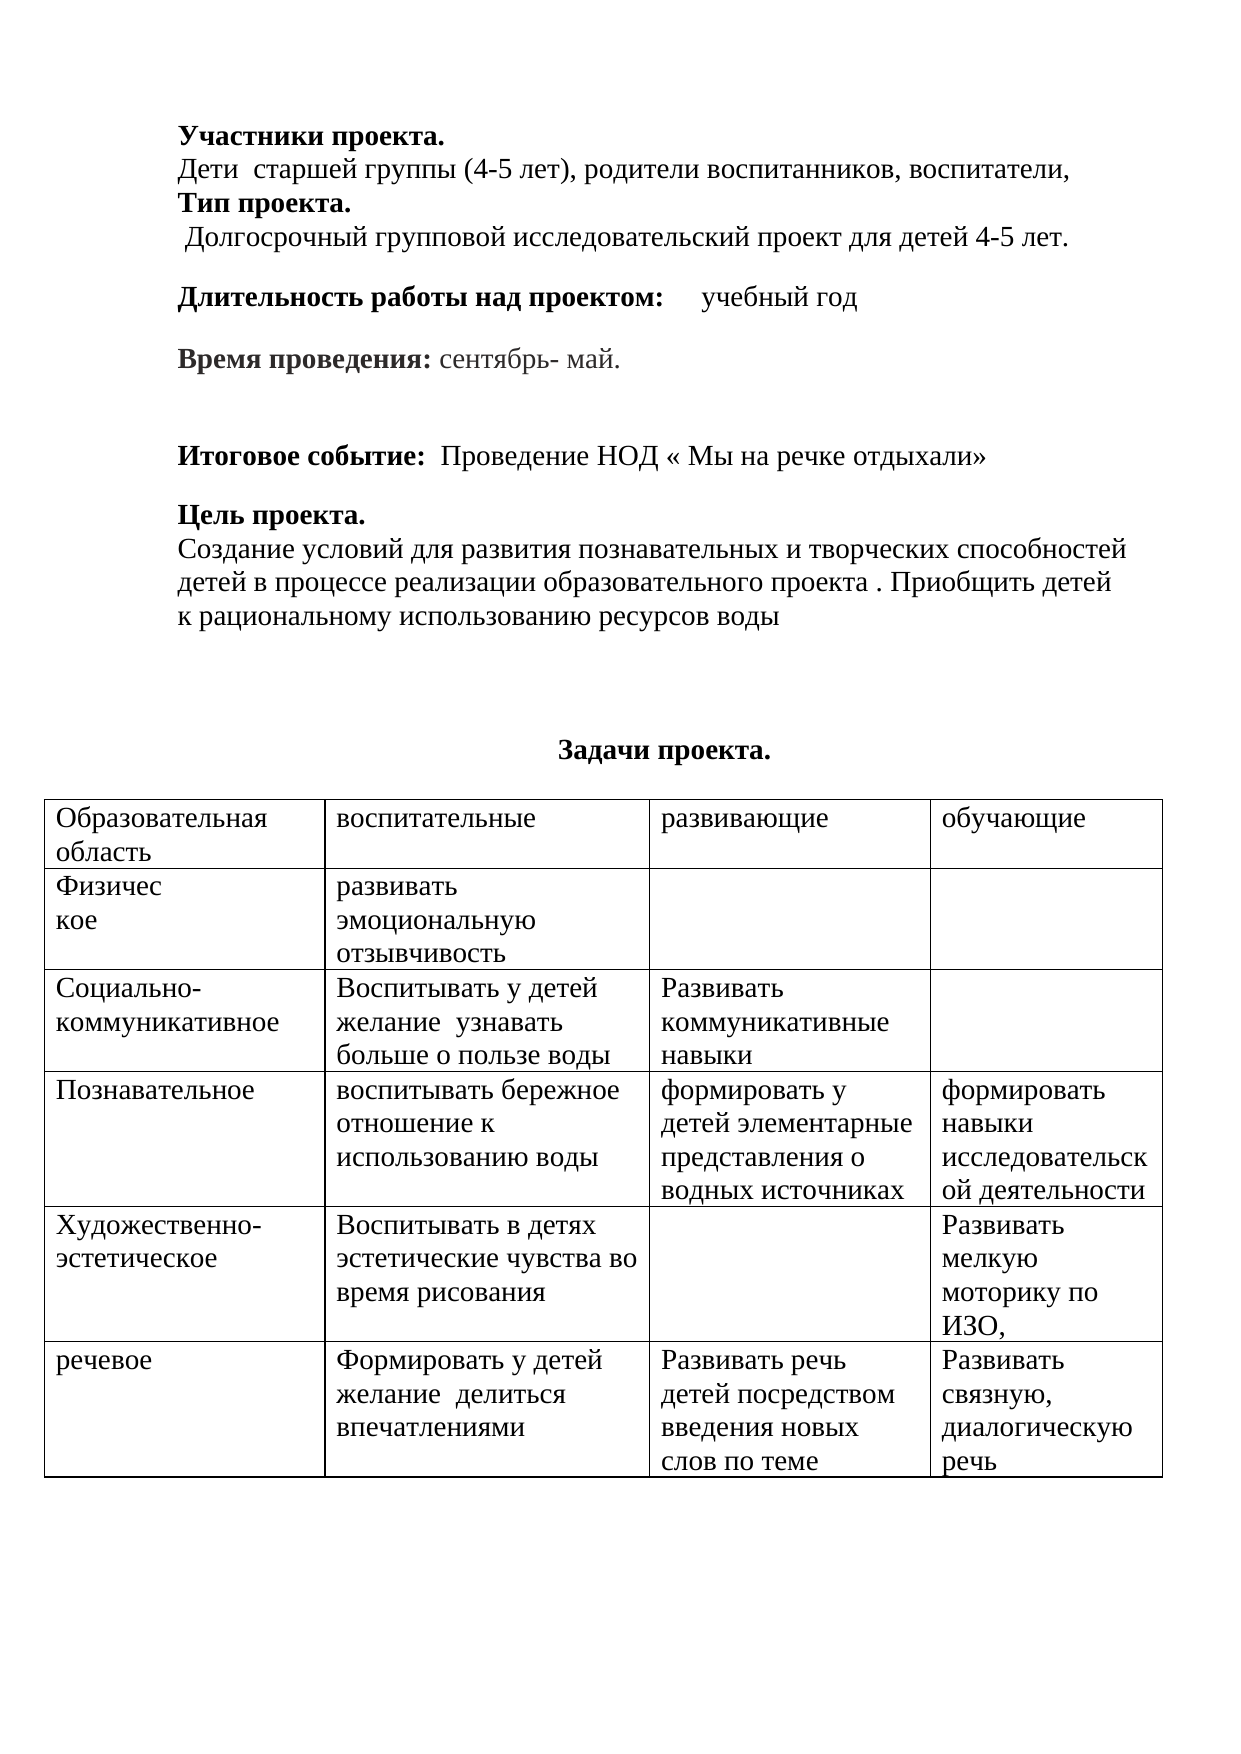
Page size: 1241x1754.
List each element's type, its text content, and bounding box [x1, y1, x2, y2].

text Время проведения: сентябрь- май. [177, 341, 1152, 375]
text Итоговое событие: Проведение НОД « Мы на речке отдыхали» [177, 438, 1152, 471]
text Задачи проекта. [177, 732, 1152, 766]
table_cell воспитывать бережное отношение к использованию воды [326, 1072, 649, 1206]
table_cell Художественно-эстетическое [45, 1207, 324, 1341]
table_cell Развивать мелкую моторику по ИЗО, [931, 1207, 1162, 1341]
table_cell Формировать у детей желание делиться впечатлениями [326, 1342, 649, 1476]
table_cell [650, 869, 930, 969]
table_header Образовательная область [45, 800, 324, 867]
table_cell формировать навыки исследовательской деятельности [931, 1072, 1162, 1206]
table_cell Развивать коммуникативные навыки [650, 970, 930, 1071]
table_cell Физичес кое [45, 869, 324, 969]
table_cell [931, 970, 1162, 1071]
table_cell Социально-коммуникативное [45, 970, 324, 1071]
text Участники проекта. [177, 118, 1152, 152]
table_cell речевое [45, 1342, 324, 1476]
table_cell формировать у детей элементарные представления о водных источниках [650, 1072, 930, 1206]
text Долгосрочный групповой исследовательский проект для детей 4-5 лет. [177, 219, 1152, 252]
table_cell [650, 1207, 930, 1341]
table_cell Познавательное [45, 1072, 324, 1206]
table_header воспитательные [326, 800, 649, 867]
table_cell Развивать связную, диалогическую речь [931, 1342, 1162, 1476]
table_cell развивать эмоциональную отзывчивость [326, 869, 649, 969]
table_cell Развивать речь детей посредством введения новых слов по теме [650, 1342, 930, 1476]
text Цель проекта. [177, 497, 1141, 531]
text Тип проекта. [177, 185, 1152, 219]
text Длительность работы над проектом: учебный год [177, 279, 1152, 312]
table_cell Воспитывать в детях эстетические чувства во время рисования [326, 1207, 649, 1341]
table_header обучающие [931, 800, 1162, 867]
text Создание условий для развития познавательных и творческих способностей детей в процессе реализации образовательного проекта . Приобщить детей к рациональному использованию ресурсов воды [177, 531, 1141, 632]
table_header развивающие [650, 800, 930, 867]
text Дети старшей группы (4-5 лет), родители воспитанников, воспитатели, [177, 152, 1152, 185]
table_cell Воспитывать у детей желание узнавать больше о пользе воды [326, 970, 649, 1071]
table_cell [931, 869, 1162, 969]
